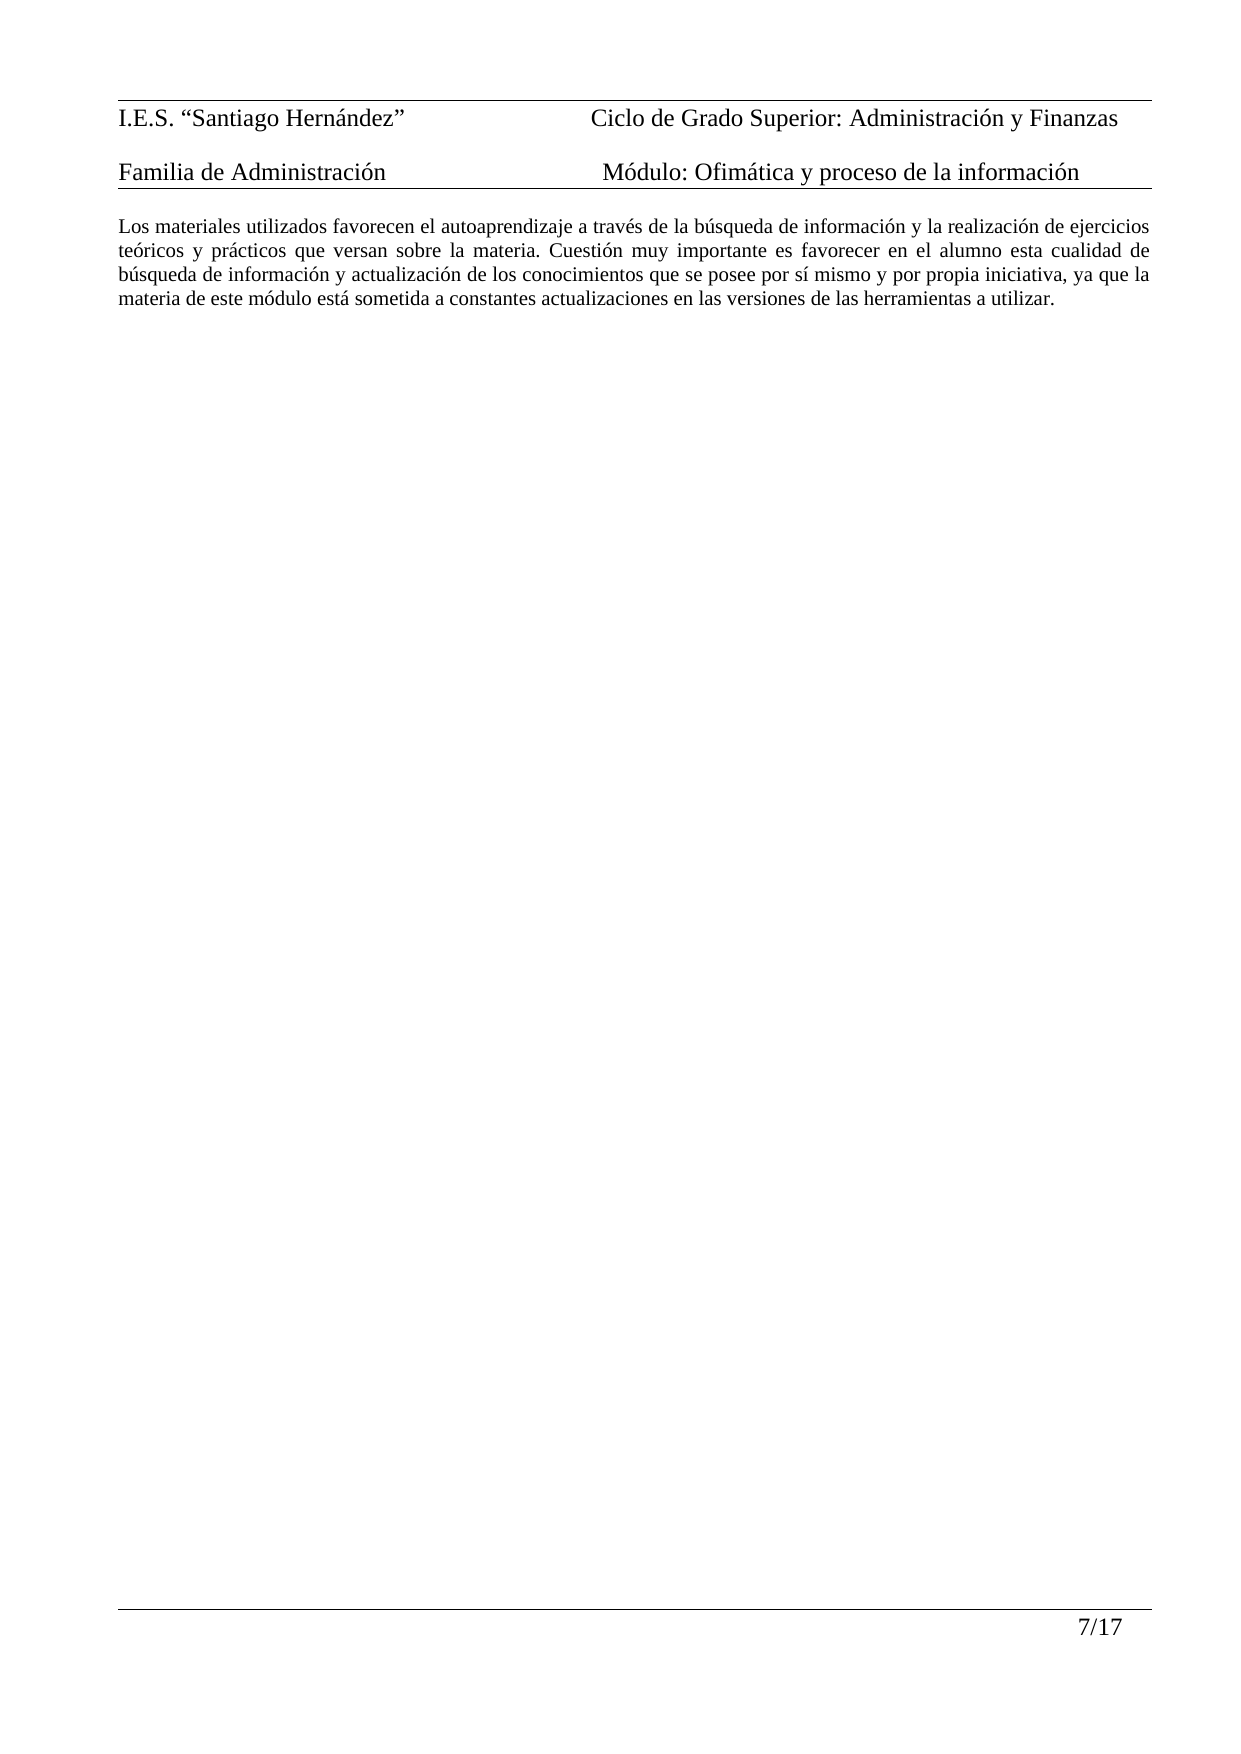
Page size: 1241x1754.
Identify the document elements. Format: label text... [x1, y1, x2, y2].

text Los materiales utilizados favorecen el autoaprendizaje a través de la búsqueda de información y la realización de ejercicios teóricos y prácticos que versan sobre la materia. Cuestión muy importante es favorecer en el alumno esta cualidad de búsqueda de información y actualización de los conocimientos que se posee por sí mismo y por propia iniciativa, ya que la materia de este módulo está sometida a constantes actualizaciones en las versiones de las herramientas a utilizar. [118, 214, 1152, 310]
